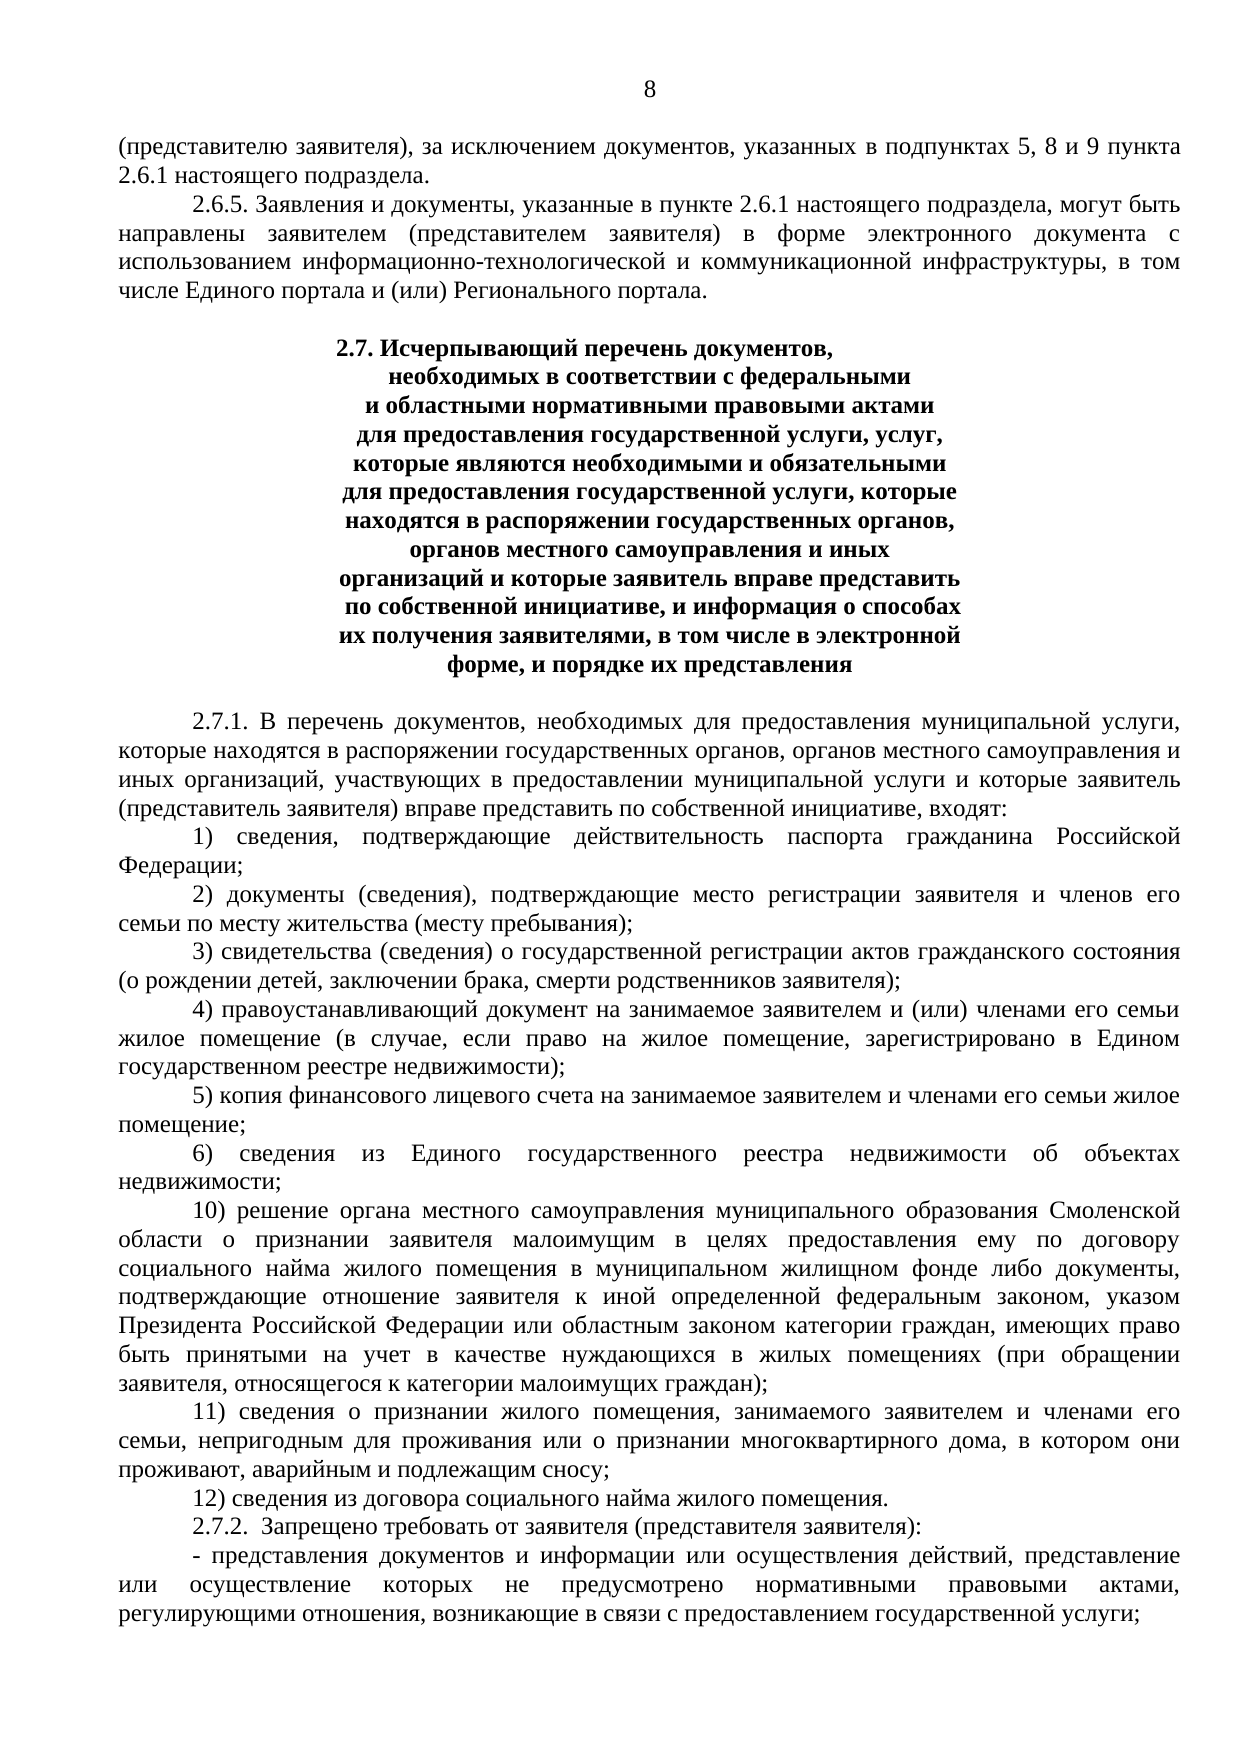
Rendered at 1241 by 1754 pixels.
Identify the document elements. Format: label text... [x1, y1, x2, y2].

text 2) документы (сведения), подтверждающие место регистрации заявителя и членов его семьи по месту жительства (месту пребывания); [118, 879, 1181, 936]
text - представления документов и информации или осуществления действий, представление или осуществление которых не предусмотрено нормативными правовыми актами, регулирующими отношения, возникающие в связи с предоставлением государственной услуги; [118, 1540, 1181, 1626]
text их получения заявителями, в том числе в электронной [118, 620, 1181, 649]
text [118, 131, 1181, 189]
text находятся в распоряжении государственных органов, [118, 505, 1181, 534]
text для предоставления государственной услуги, которые [118, 476, 1181, 505]
text форме, и порядке их представления [118, 649, 1181, 678]
text 2.7.2. Запрещено требовать от заявителя (представителя заявителя): [118, 1511, 1181, 1540]
text 4) правоустанавливающий документ на занимаемое заявителем и (или) членами его семьи жилое помещение (в случае, если право на жилое помещение, зарегистрировано в Едином государственном реестре недвижимости); [118, 994, 1181, 1080]
text 3) свидетельства (сведения) о государственной регистрации актов гражданского состояния (о рождении детей, заключении брака, смерти родственников заявителя); [118, 936, 1181, 994]
text 1) сведения, подтверждающие действительность паспорта гражданина Российской Федерации; [118, 821, 1181, 879]
text для предоставления государственной услуги, услуг, [118, 419, 1181, 448]
text 2.7.1. В перечень документов, необходимых для предоставления муниципальной услуги, которые находятся в распоряжении государственных органов, органов местного самоуправления и иных организаций, участвующих в предоставлении муниципальной услуги и которые заявитель (представитель заявителя) вправе представить по собственной инициативе, входят: [118, 706, 1181, 821]
text по собственной инициативе, и информация о способах [118, 591, 1181, 620]
text которые являются необходимыми и обязательными [118, 448, 1181, 476]
text 12) сведения из договора социального найма жилого помещения. [118, 1483, 1181, 1511]
text 6) сведения из Единого государственного реестра недвижимости об объектах недвижимости; [118, 1138, 1181, 1195]
text 10) решение органа местного самоуправления муниципального образования Смоленской области о признании заявителя малоимущим в целях предоставления ему по договору социального найма жилого помещения в муниципальном жилищном фонде либо документы, подтверждающие отношение заявителя к иной определенной федеральным законом, указом Президента Российской Федерации или областным законом категории граждан, имеющих право быть принятыми на учет в качестве нуждающихся в жилых помещениях (при обращении заявителя, относящегося к категории малоимущих граждан); [118, 1195, 1181, 1396]
text и областными нормативными правовыми актами [118, 390, 1181, 419]
text 2.6.5. Заявления и документы, указанные в пункте 2.6.1 настоящего подраздела, могут быть направлены заявителем (представителем заявителя) в форме электронного документа с использованием информационно-технологической и коммуникационной инфраструктуры, в том числе Единого портала и (или) Регионального портала. [118, 189, 1181, 304]
text необходимых в соответствии с федеральными [118, 361, 1181, 390]
text 5) копия финансового лицевого счета на занимаемое заявителем и членами его семьи жилое помещение; [118, 1080, 1181, 1138]
text организаций и которые заявитель вправе представить [118, 563, 1181, 591]
text 2.7. Исчерпывающий перечень документов, [118, 333, 1181, 361]
text органов местного самоуправления и иных [118, 534, 1181, 563]
text 11) сведения о признании жилого помещения, занимаемого заявителем и членами его семьи, непригодным для проживания или о признании многоквартирного дома, в котором они проживают, аварийным и подлежащим сносу; [118, 1396, 1181, 1483]
